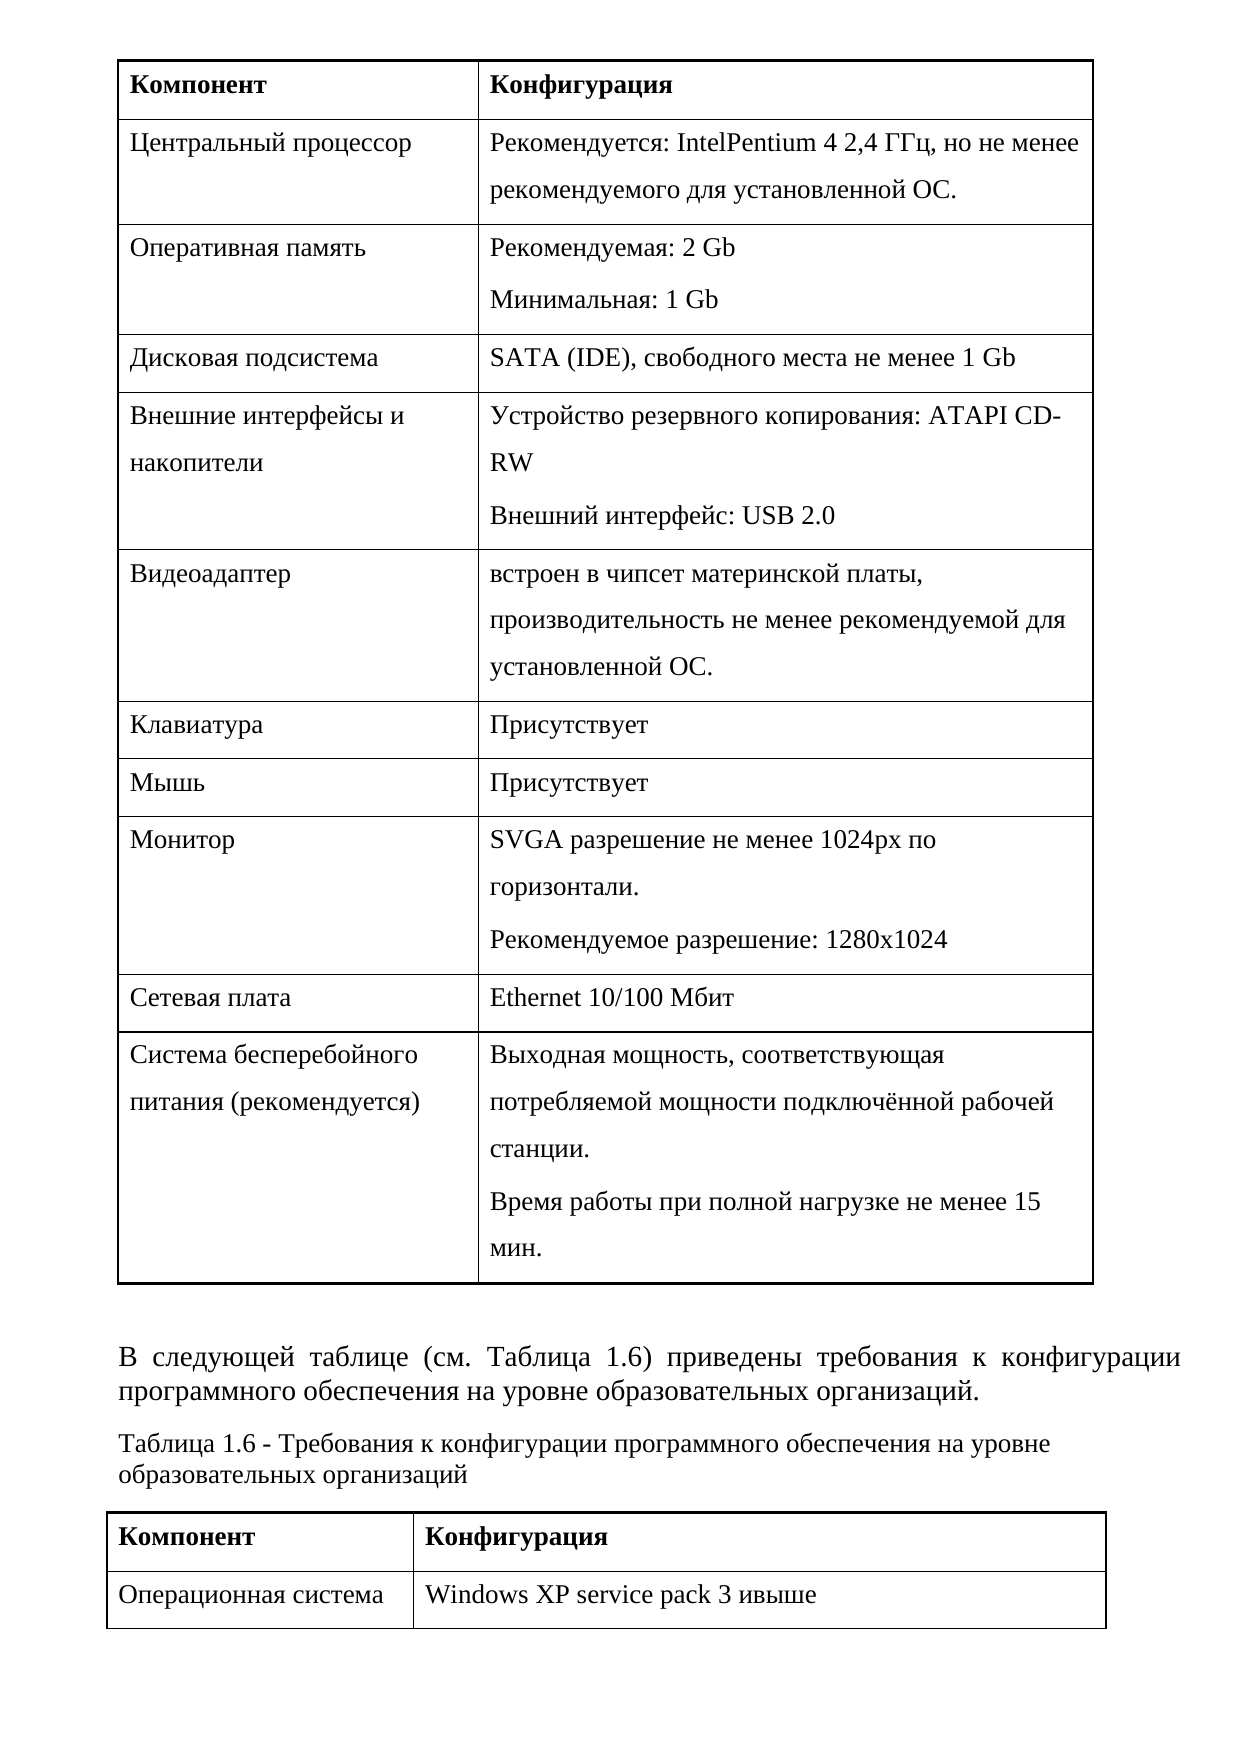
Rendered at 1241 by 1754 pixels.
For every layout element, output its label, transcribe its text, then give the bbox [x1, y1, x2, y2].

table_cell Внешние интерфейсы и накопители [119, 393, 478, 549]
table_cell Оперативная память [119, 225, 478, 334]
table_cell Дисковая подсистема [119, 335, 478, 392]
text Таблица 1.6 - Требования к конфигурации программного обеспечения на уровне образовательных организаций [118, 1427, 1181, 1490]
table_cell SATA (IDE), свободного места не менее 1 Gb [479, 335, 1092, 392]
text В следующей таблице (см. Таблица 1.6) приведены требования к конфигурации программного обеспечения на уровне образовательных организаций. [118, 1339, 1181, 1407]
table_cell Монитор [119, 817, 478, 973]
table_cell Клавиатура [119, 702, 478, 758]
table_cell Система бесперебойного питания (рекомендуется) [119, 1033, 478, 1282]
table_cell Мышь [119, 759, 478, 816]
table_cell Присутствует [479, 702, 1092, 758]
table_cell Центральный процессор [119, 120, 478, 223]
table_cell Выходная мощность, соответствующая потребляемой мощности подключённой рабочей станции. Время работы при полной нагрузке не менее 15 мин. [479, 1033, 1092, 1282]
table_header Компонент [108, 1514, 413, 1571]
table_cell Windows XP service pack 3 ивыше [414, 1572, 1105, 1628]
table_cell Присутствует [479, 759, 1092, 816]
table_header Компонент [119, 62, 478, 119]
table_cell Устройство резервного копирования: ATAPI CD-RW Внешний интерфейс: USB 2.0 [479, 393, 1092, 549]
table_cell Ethernet 10/100 Мбит [479, 975, 1092, 1031]
table_cell Видеоадаптер [119, 550, 478, 701]
table_header Конфигурация [414, 1514, 1105, 1571]
table_cell SVGA разрешение не менее 1024px по горизонтали. Рекомендуемое разрешение: 1280x1024 [479, 817, 1092, 973]
table_cell встроен в чипсет материнской платы, производительность не менее рекомендуемой для установленной ОС. [479, 550, 1092, 701]
table_header Конфигурация [479, 62, 1092, 119]
table_cell Операционная система [108, 1572, 413, 1628]
table_cell Сетевая плата [119, 975, 478, 1031]
table_cell Рекомендуется: IntelPentium 4 2,4 ГГц, но не менее рекомендуемого для установленной ОС. [479, 120, 1092, 223]
table_cell Рекомендуемая: 2 Gb Минимальная: 1 Gb [479, 225, 1092, 334]
